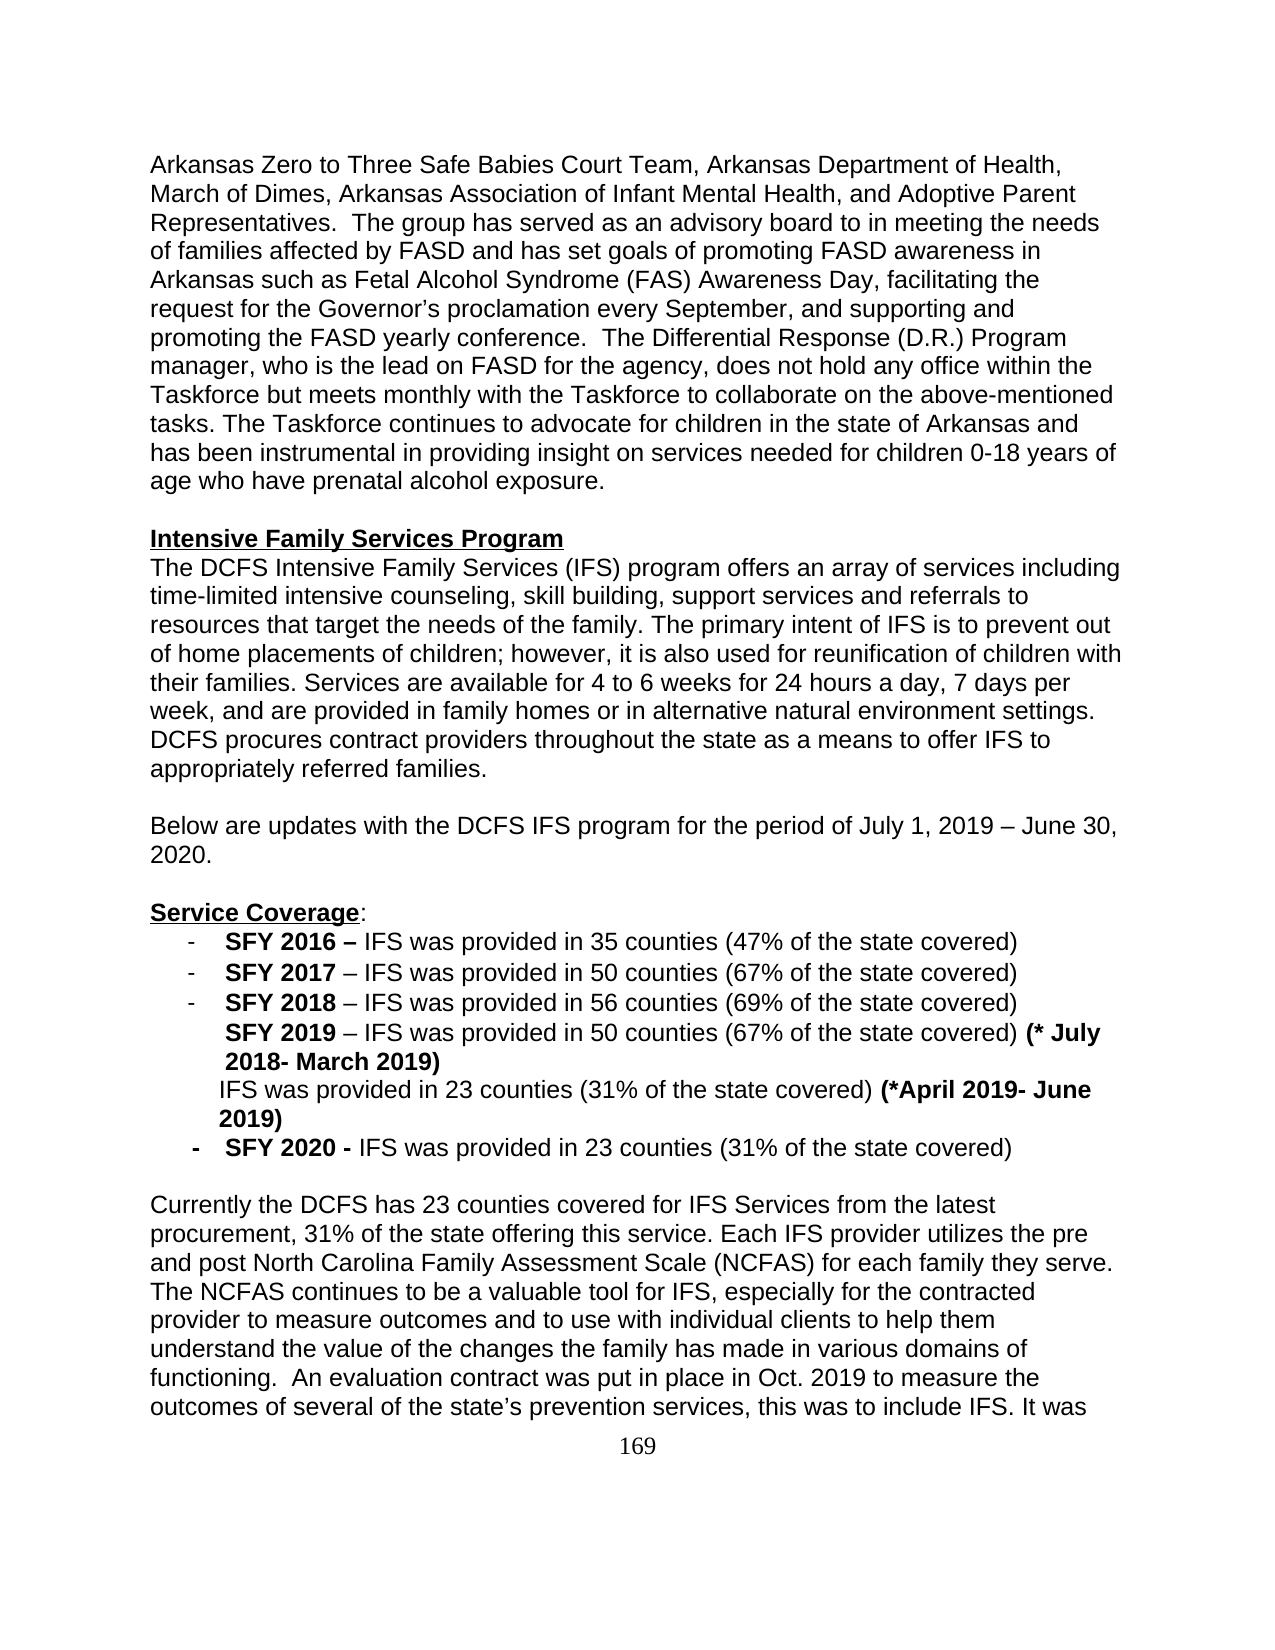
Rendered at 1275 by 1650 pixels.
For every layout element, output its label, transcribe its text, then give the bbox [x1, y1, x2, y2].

list SFY 2017 – IFS was provided in 50 counties (67% of the state covered) [187, 957, 1125, 987]
list SFY 2016 – IFS was provided in 35 counties (47% of the state covered) [187, 926, 1125, 957]
text Below are updates with the DCFS IFS program for the period of July 1, 2019 – June 30, 2020. [150, 811, 1125, 869]
text - SFY 2020 - IFS was provided in 23 counties (31% of the state covered) [150, 1133, 1125, 1162]
text The DCFS Intensive Family Services (IFS) program offers an array of services including time-limited intensive counseling, skill building, support services and referrals to resources that target the needs of the family. The primary intent of IFS is to prevent out of home placements of children; however, it is also used for reunification of children with their families. Services are available for 4 to 6 weeks for 24 hours a day, 7 days per week, and are provided in family homes or in alternative natural environment settings. DCFS procures contract providers throughout the state as a means to offer IFS to appropriately referred families. [150, 552, 1125, 782]
text SFY 2019 – IFS was provided in 50 counties (67% of the state covered) (* July 2018- March 2019) [225, 1018, 1125, 1075]
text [150, 150, 1125, 495]
list SFY 2018 – IFS was provided in 56 counties (69% of the state covered) [187, 987, 1125, 1018]
text IFS was provided in 23 counties (31% of the state covered) (*April 2019- June 2019) [219, 1075, 1125, 1133]
text Service Coverage: [150, 897, 1125, 926]
text Intensive Family Services Program [150, 524, 1125, 552]
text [150, 1190, 1125, 1420]
